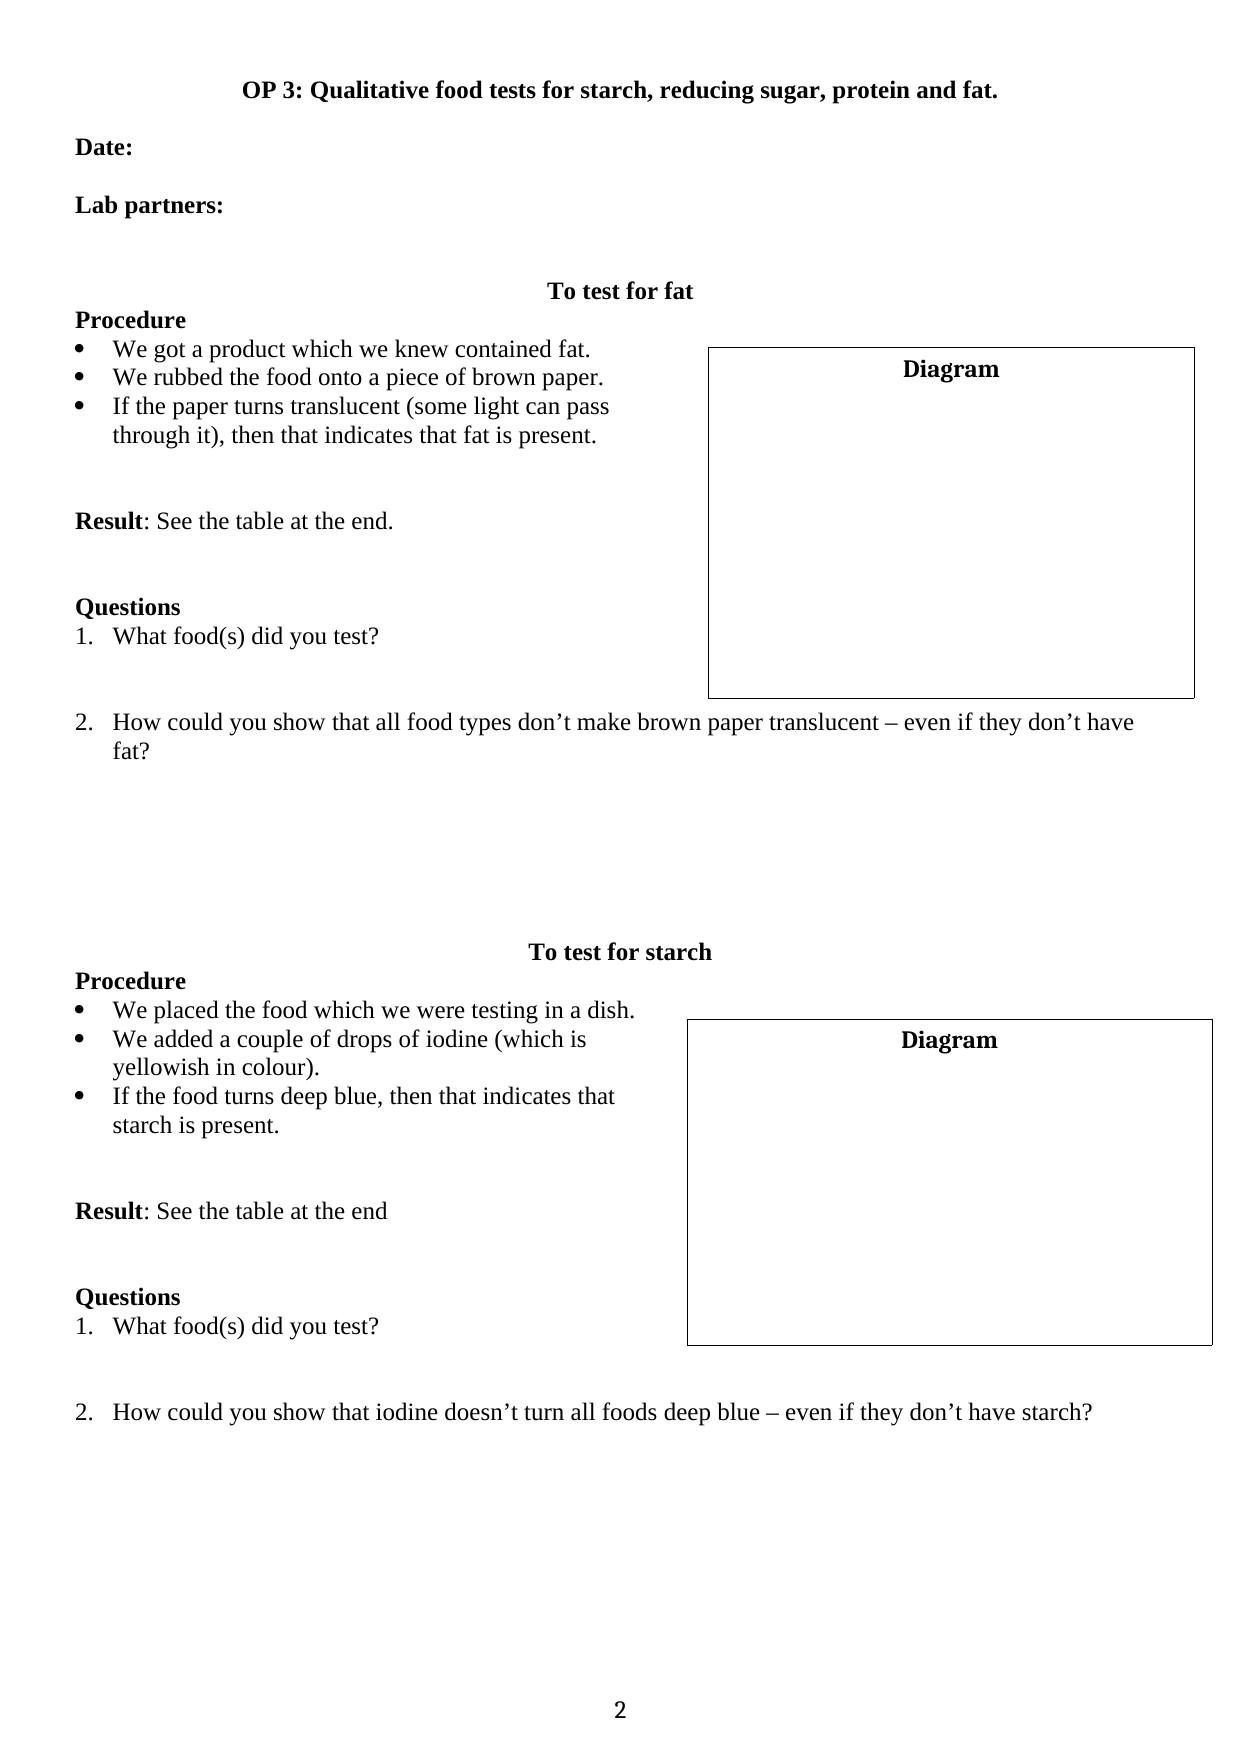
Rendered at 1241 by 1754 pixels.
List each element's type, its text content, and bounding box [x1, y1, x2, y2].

text OP 3: Qualitative food tests for starch, reducing sugar, protein and fat. [75, 75, 1165, 104]
list We got a product which we knew contained fat. [75, 334, 1165, 362]
text Result: See the table at the end. [75, 506, 708, 535]
list If the food turns deep blue, then that indicates that starch is present. [75, 1081, 687, 1139]
text Procedure [75, 305, 1165, 334]
list How could you show that all food types don’t make brown paper translucent – even if they don’t have fat? [75, 707, 1165, 765]
list We placed the food which we were testing in a dish. [75, 995, 1165, 1024]
text Result: See the table at the end [75, 1196, 687, 1225]
list How could you show that iodine doesn’t turn all foods deep blue – even if they don’t have starch? [75, 1397, 1165, 1426]
text Questions [75, 1282, 687, 1311]
text To test for starch [75, 937, 1165, 966]
text Procedure [75, 966, 1165, 995]
list We added a couple of drops of iodine (which is yellowish in colour). [75, 1024, 687, 1081]
text Lab partners: [75, 190, 1165, 219]
text Questions [75, 592, 708, 621]
text To test for fat [75, 276, 1165, 305]
list We rubbed the food onto a piece of brown paper. [75, 362, 708, 391]
list If the paper turns translucent (some light can pass through it), then that indicates that fat is present. [75, 391, 708, 449]
list What food(s) did you test? [75, 621, 708, 650]
text Date: [75, 132, 1165, 161]
list What food(s) did you test? [75, 1311, 687, 1340]
